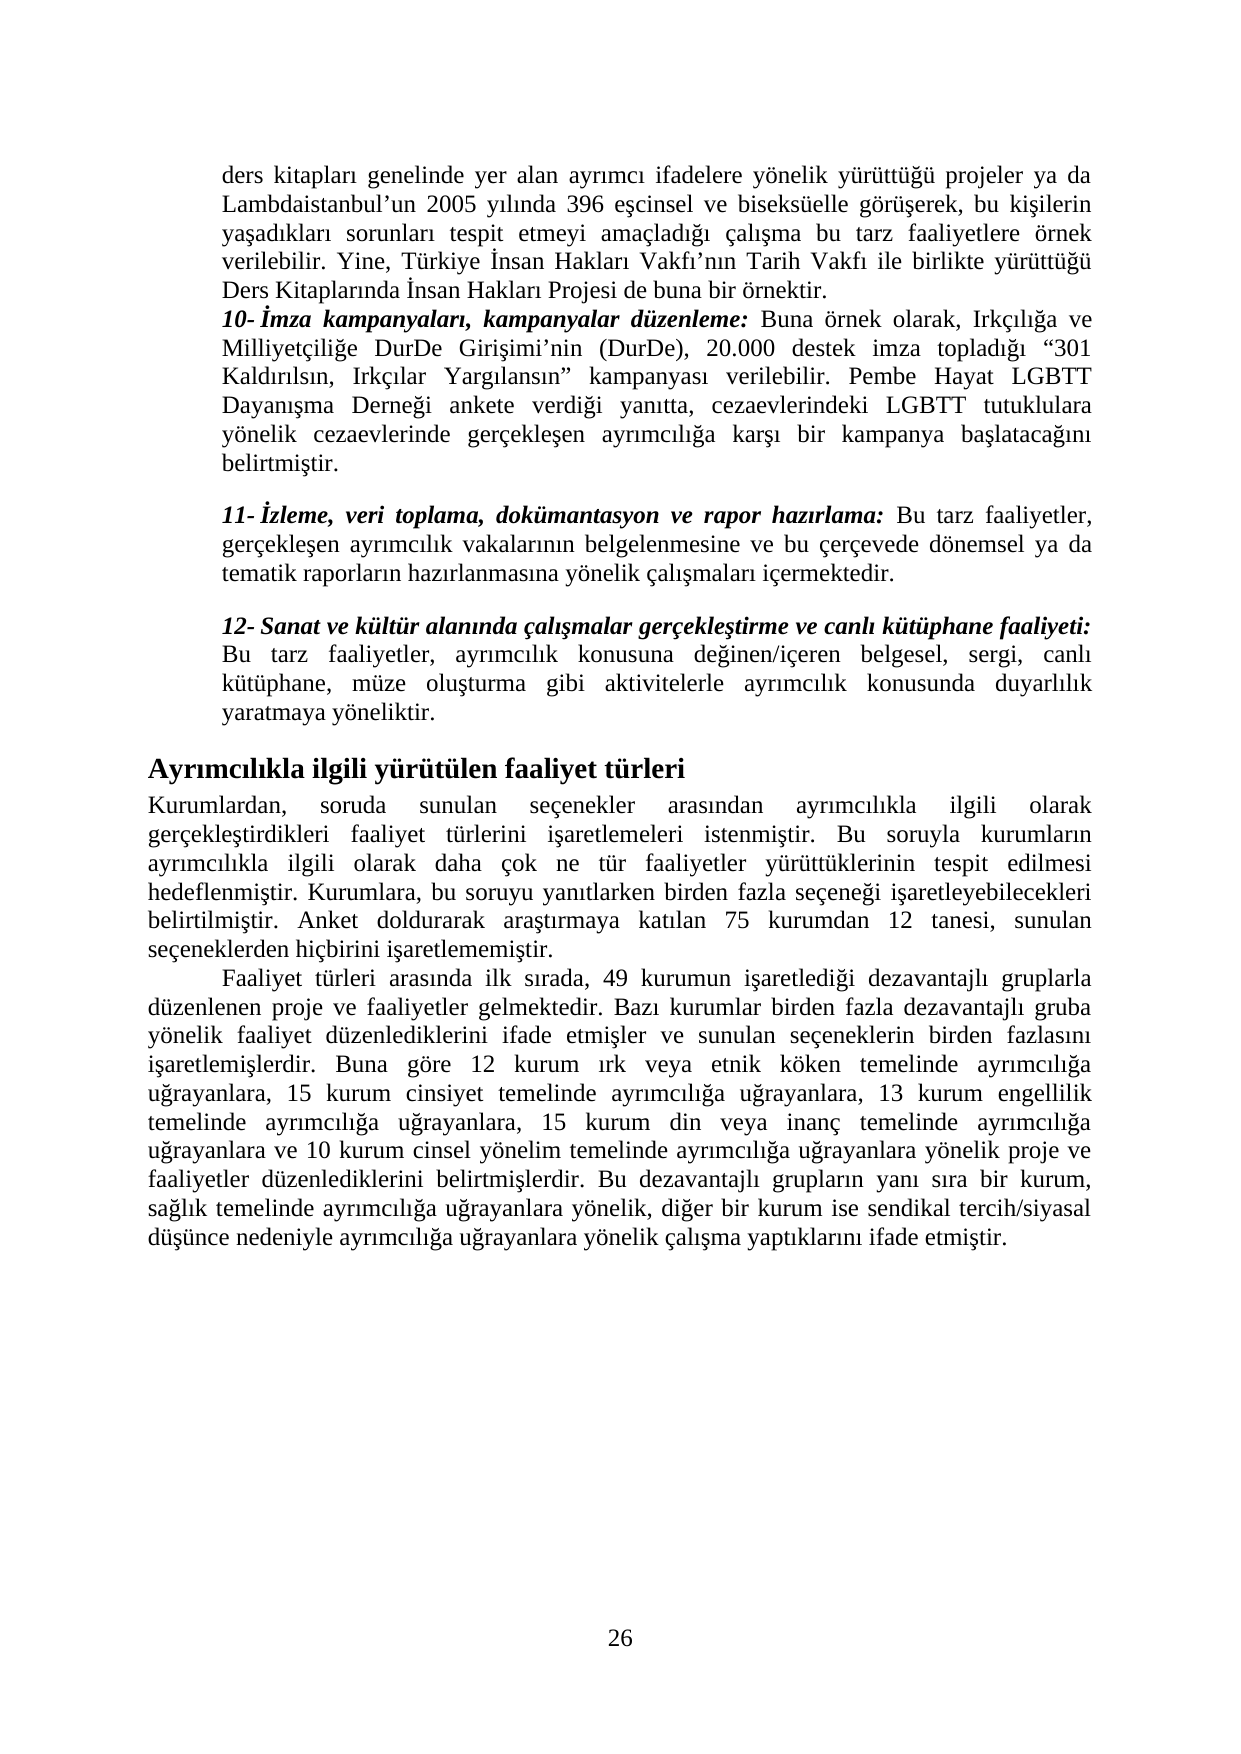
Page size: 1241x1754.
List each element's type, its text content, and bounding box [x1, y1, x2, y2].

list İmza kampanyaları, kampanyalar düzenleme: Buna örnek olarak, Irkçılığa ve Milliyetçiliğe DurDe Girişimi’nin (DurDe), 20.000 destek imza topladığı “301 Kaldırılsın, Irkçılar Yargılansın” kampanyası verilebilir. Pembe Hayat LGBTT Dayanışma Derneği ankete verdiği yanıtta, cezaevlerindeki LGBTT tutuklulara yönelik cezaevlerinde gerçekleşen ayrımcılığa karşı bir kampanya başlatacağını belirtmiştir. [222, 304, 1092, 476]
list Sanat ve kültür alanında çalışmalar gerçekleştirme ve canlı kütüphane faaliyeti: Bu tarz faaliyetler, ayrımcılık konusuna değinen/içeren belgesel, sergi, canlı kütüphane, müze oluşturma gibi aktivitelerle ayrımcılık konusunda duyarlılık yaratmaya yöneliktir. [222, 611, 1092, 726]
list İzleme, veri toplama, dokümantasyon ve rapor hazırlama: Bu tarz faaliyetler, gerçekleşen ayrımcılık vakalarının belgelenmesine ve bu çerçevede dönemsel ya da tematik raporların hazırlanmasına yönelik çalışmaları içermektedir. [222, 500, 1092, 587]
subtitle Ayrımcılıkla ilgili yürütülen faaliyet türleri [148, 751, 1092, 784]
text Faaliyet türleri arasında ilk sırada, 49 kurumun işaretlediği dezavantajlı gruplarla düzenlenen proje ve faaliyetler gelmektedir. Bazı kurumlar birden fazla dezavantajlı gruba yönelik faaliyet düzenlediklerini ifade etmişler ve sunulan seçeneklerin birden fazlasını işaretlemişlerdir. Buna göre 12 kurum ırk veya etnik köken temelinde ayrımcılığa uğrayanlara, 15 kurum cinsiyet temelinde ayrımcılığa uğrayanlara, 13 kurum engellilik temelinde ayrımcılığa uğrayanlara, 15 kurum din veya inanç temelinde ayrımcılığa uğrayanlara ve 10 kurum cinsel yönelim temelinde ayrımcılığa uğrayanlara yönelik proje ve faaliyetler düzenlediklerini belirtmişlerdir. Bu dezavantajlı grupların yanı sıra bir kurum, sağlık temelinde ayrımcılığa uğrayanlara yönelik, diğer bir kurum ise sendikal tercih/siyasal düşünce nedeniyle ayrımcılığa uğrayanlara yönelik çalışma yaptıklarını ifade etmiştir. [148, 963, 1092, 1251]
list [222, 160, 1092, 304]
text Kurumlardan, soruda sunulan seçenekler arasından ayrımcılıkla ilgili olarak gerçekleştirdikleri faaliyet türlerini işaretlemeleri istenmiştir. Bu soruyla kurumların ayrımcılıkla ilgili olarak daha çok ne tür faaliyetler yürüttüklerinin tespit edilmesi hedeflenmiştir. Kurumlara, bu soruyu yanıtlarken birden fazla seçeneği işaretleyebilecekleri belirtilmiştir. Anket doldurarak araştırmaya katılan 75 kurumdan 12 tanesi, sunulan seçeneklerden hiçbirini işaretlememiştir. [148, 791, 1092, 963]
